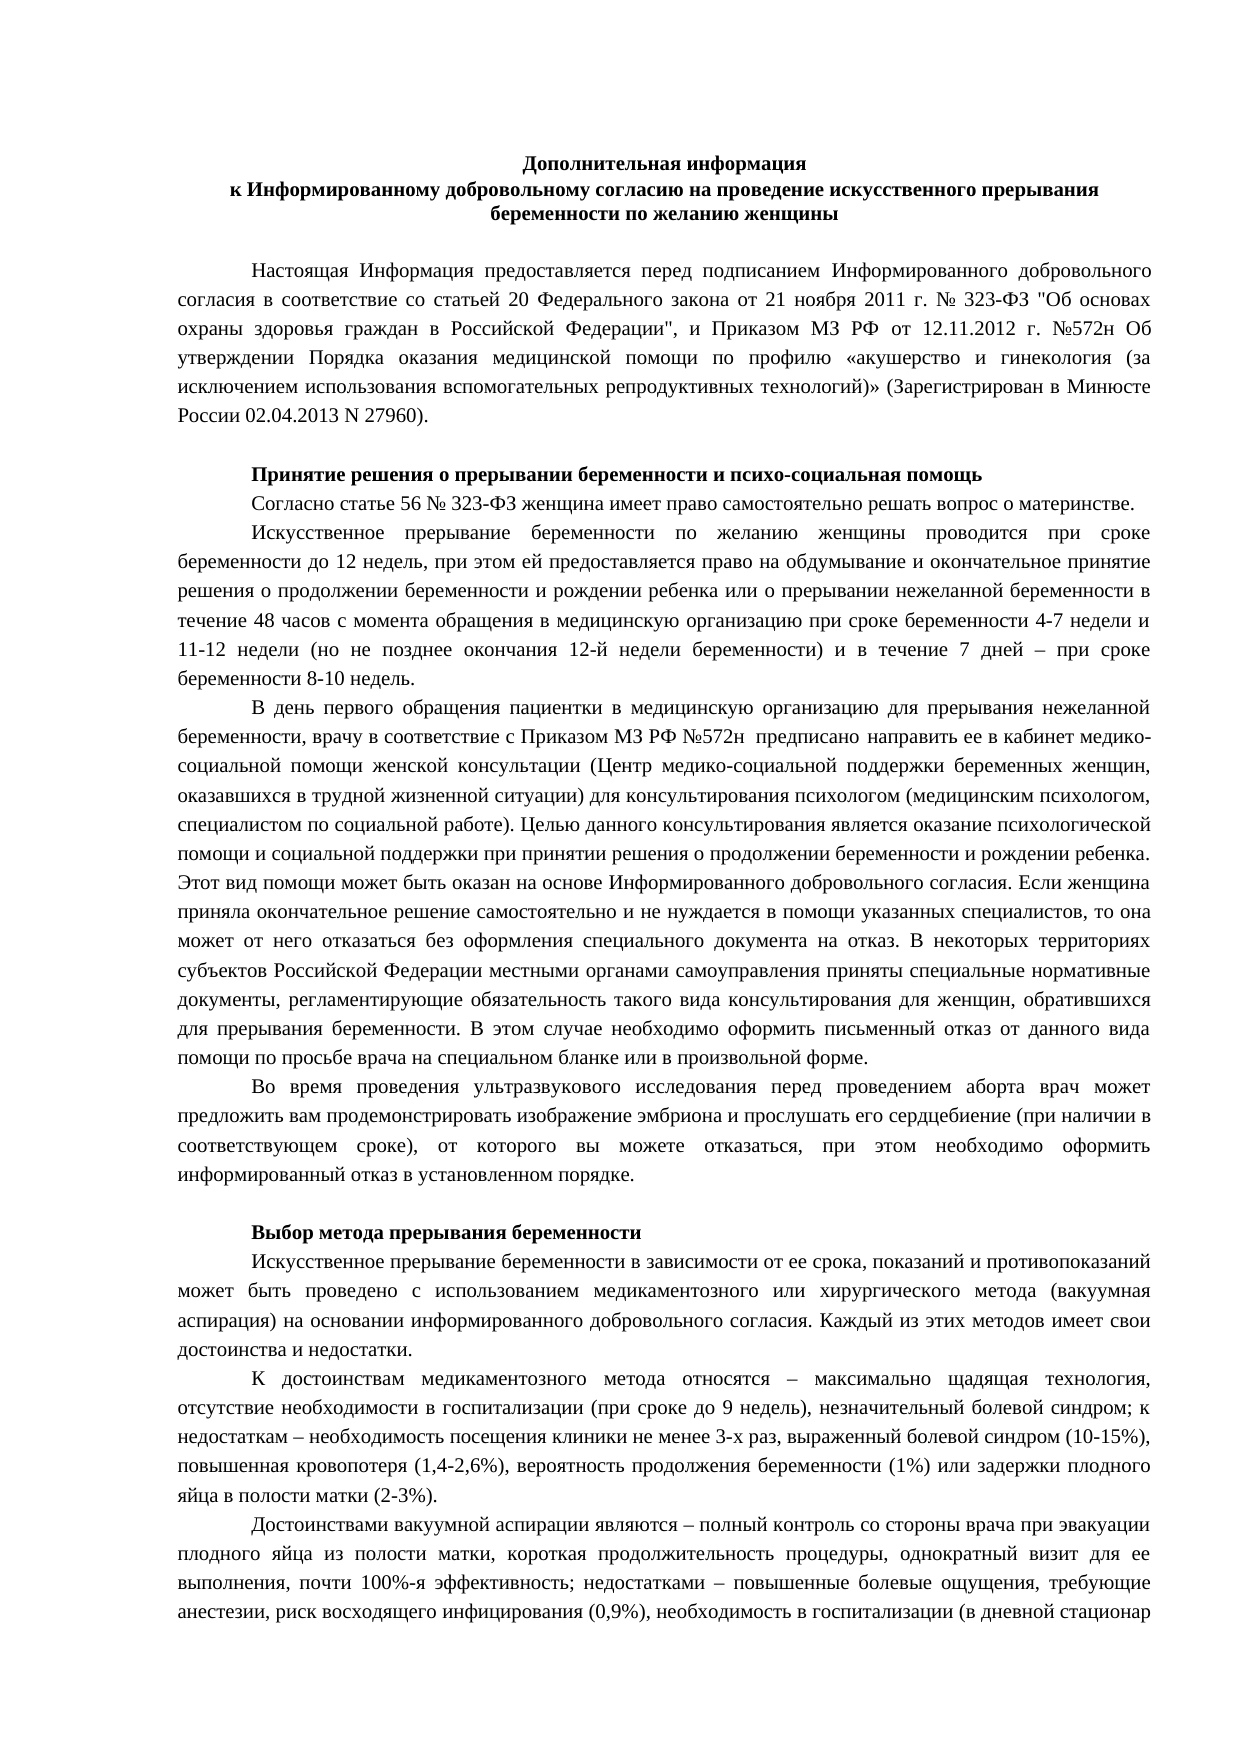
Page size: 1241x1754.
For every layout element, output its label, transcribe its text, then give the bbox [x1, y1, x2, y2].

text К достоинствам медикаментозного метода относятся – максимально щадящая технология, отсутствие необходимости в госпитализации (при сроке до 9 недель), незначительный болевой синдром; к недостаткам – необходимость посещения клиники не менее 3-х раз, выраженный болевой синдром (10-15%), повышенная кровопотеря (1,4-2,6%), вероятность продолжения беременности (1%) или задержки плодного яйца в полости матки (2-3%). [177, 1362, 1152, 1508]
text Принятие решения о прерывании беременности и психо-социальная помощь [177, 458, 1152, 487]
subtitle Настоящая Информация предоставляется перед подписанием Информированного добровольного согласия в соответствие со статьей 20 Федерального закона от 21 ноября 2011 г. № 323-ФЗ "Об основах охраны здоровья граждан в Российской Федерации", и Приказом МЗ РФ от 12.11.2012 г. №572н Об утверждении Порядка оказания медицинской помощи по профилю «акушерство и гинекология (за исключением использования вспомогательных репродуктивных технологий)» (Зарегистрирован в Минюсте России 02.04.2013 N 27960). [177, 254, 1152, 429]
text Согласно статье 56 № 323-ФЗ женщина имеет право самостоятельно решать вопрос о материнстве. [177, 487, 1152, 516]
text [177, 1508, 1152, 1624]
text к Информированному добровольному согласию на проведение искусственного прерывания беременности по желанию женщины [177, 176, 1152, 224]
text В день первого обращения пациентки в медицинскую организацию для прерывания нежеланной беременности, врачу в соответствие с Приказом МЗ РФ №572н предписано направить ее в кабинет медико-социальной помощи женской консультации (Центр медико-социальной поддержки беременных женщин, оказавшихся в трудной жизненной ситуации) для консультирования психологом (медицинским психологом, специалистом по социальной работе). Целью данного консультирования является оказание психологической помощи и социальной поддержки при принятии решения о продолжении беременности и рождении ребенка. Этот вид помощи может быть оказан на основе Информированного добровольного согласия. Если женщина приняла окончательное решение самостоятельно и не нуждается в помощи указанных специалистов, то она может от него отказаться без оформления специального документа на отказ. В некоторых территориях субъектов Российской Федерации местными органами самоуправления приняты специальные нормативные документы, регламентирующие обязательность такого вида консультирования для женщин, обратившихся для прерывания беременности. В этом случае необходимо оформить письменный отказ от данного вида помощи по просьбе врача на специальном бланке или в произвольной форме. [177, 691, 1152, 1070]
text Во время проведения ультразвукового исследования перед проведением аборта врач может предложить вам продемонстрировать изображение эмбриона и прослушать его сердцебиение (при наличии в соответствующем сроке), от которого вы можете отказаться, при этом необходимо оформить информированный отказ в установленном порядке. [177, 1070, 1152, 1187]
subtitle Дополнительная информация [177, 147, 1152, 176]
text Искусственное прерывание беременности в зависимости от ее срока, показаний и противопоказаний может быть проведено с использованием медикаментозного или хирургического метода (вакуумная аспирация) на основании информированного добровольного согласия. Каждый из этих методов имеет свои достоинства и недостатки. [177, 1245, 1152, 1362]
text Выбор метода прерывания беременности [177, 1216, 1152, 1245]
text Искусственное прерывание беременности по желанию женщины проводится при сроке беременности до 12 недель, при этом ей предоставляется право на обдумывание и окончательное принятие решения о продолжении беременности и рождении ребенка или о прерывании нежеланной беременности в течение 48 часов с момента обращения в медицинскую организацию при сроке беременности 4-7 недели и 11-12 недели (но не позднее окончания 12-й недели беременности) и в течение 7 дней – при сроке беременности 8-10 недель. [177, 516, 1152, 691]
